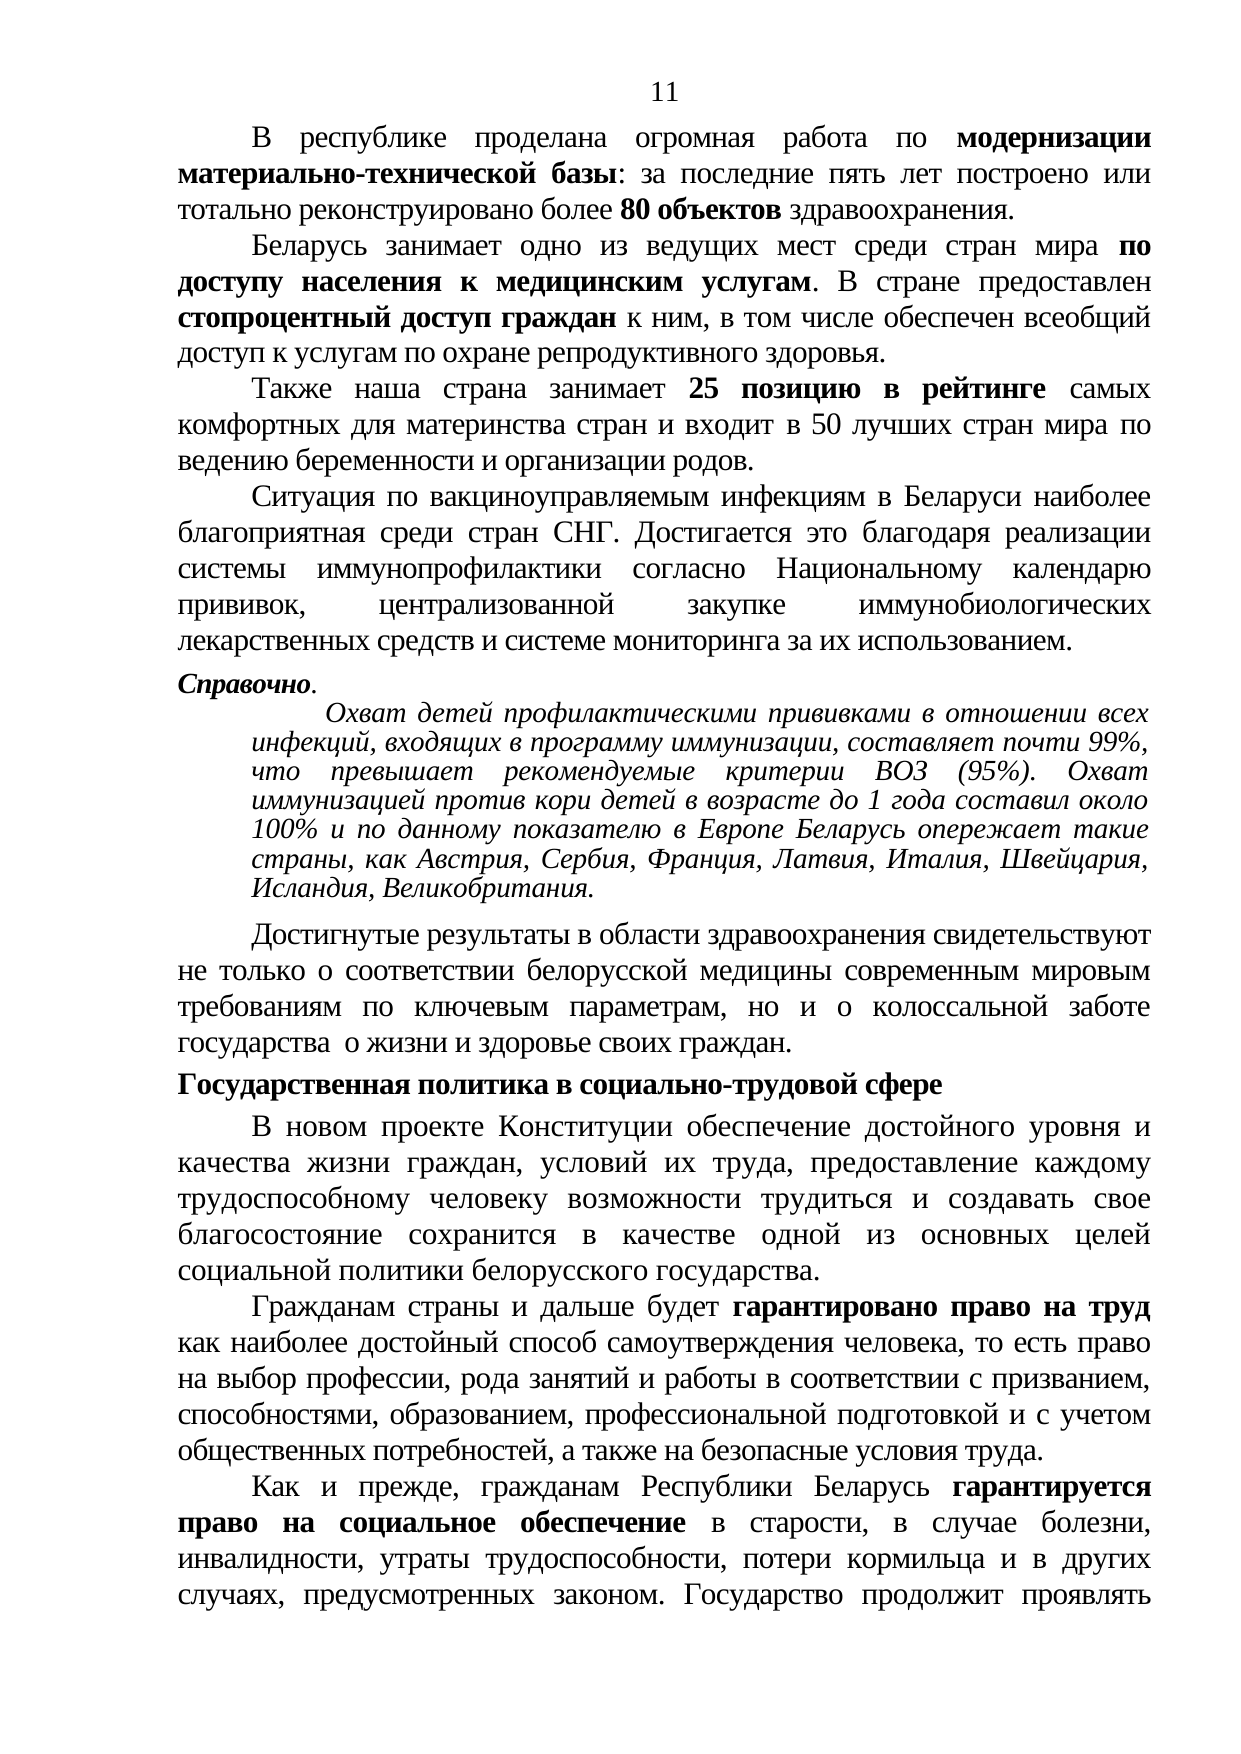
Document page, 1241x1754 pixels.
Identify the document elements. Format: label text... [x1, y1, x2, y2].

text Достигнутые результаты в области здравоохранения свидетельствуют не только о соответствии белорусской медицины современным мировым требованиям по ключевым параметрам, но и о колоссальной заботе государства о жизни и здоровье своих граждан. [177, 916, 1152, 1059]
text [177, 1467, 1152, 1611]
text Гражданам страны и дальше будет гарантировано право на труд как наиболее достойный способ самоутверждения человека, то есть право на выбор профессии, рода занятий и работы в соответствии с призванием, способностями, образованием, профессиональной подготовкой и с учетом общественных потребностей, а также на безопасные условия труда. [177, 1287, 1152, 1467]
text Государственная политика в социально-трудовой сфере [177, 1066, 1152, 1101]
text В республике проделана огромная работа по модернизации материально-технической базы: за последние пять лет построено или тотально реконструировано более 80 объектов здравоохранения. [177, 118, 1152, 226]
text Беларусь занимает одно из ведущих мест среди стран мира по доступу населения к медицинским услугам. В стране предоставлен стопроцентный доступ граждан к ним, в том числе обеспечен всеобщий доступ к услугам по охране репродуктивного здоровья. [177, 226, 1152, 370]
text Охват детей профилактическими прививками в отношении всех инфекций, входящих в программу иммунизации, составляет почти 99%, что превышает рекомендуемые критерии ВОЗ (95%). Охват иммунизацией против кори детей в возрасте до 1 года составил около 100% и по данному показателю в Европе Беларусь опережает такие страны, как Австрия, Сербия, Франция, Латвия, Италия, Швейцария, Исландия, Великобритания. [251, 699, 1152, 903]
text Ситуация по вакциноуправляемым инфекциям в Беларуси наиболее благоприятная среди стран СНГ. Достигается это благодаря реализации системы иммунопрофилактики согласно Национальному календарю прививок, централизованной закупке иммунобиологических лекарственных средств и системе мониторинга за их использованием. [177, 477, 1152, 657]
text В новом проекте Конституции обеспечение достойного уровня и качества жизни граждан, условий их труда, предоставление каждому трудоспособному человеку возможности трудиться и создавать свое благосостояние сохранится в качестве одной из основных целей социальной политики белорусского государства. [177, 1108, 1152, 1287]
text Также наша страна занимает 25 позицию в рейтинге самых комфортных для материнства стран и входит в 50 лучших стран мира по ведению беременности и организации родов. [177, 370, 1152, 477]
text Справочно. [177, 670, 1152, 699]
